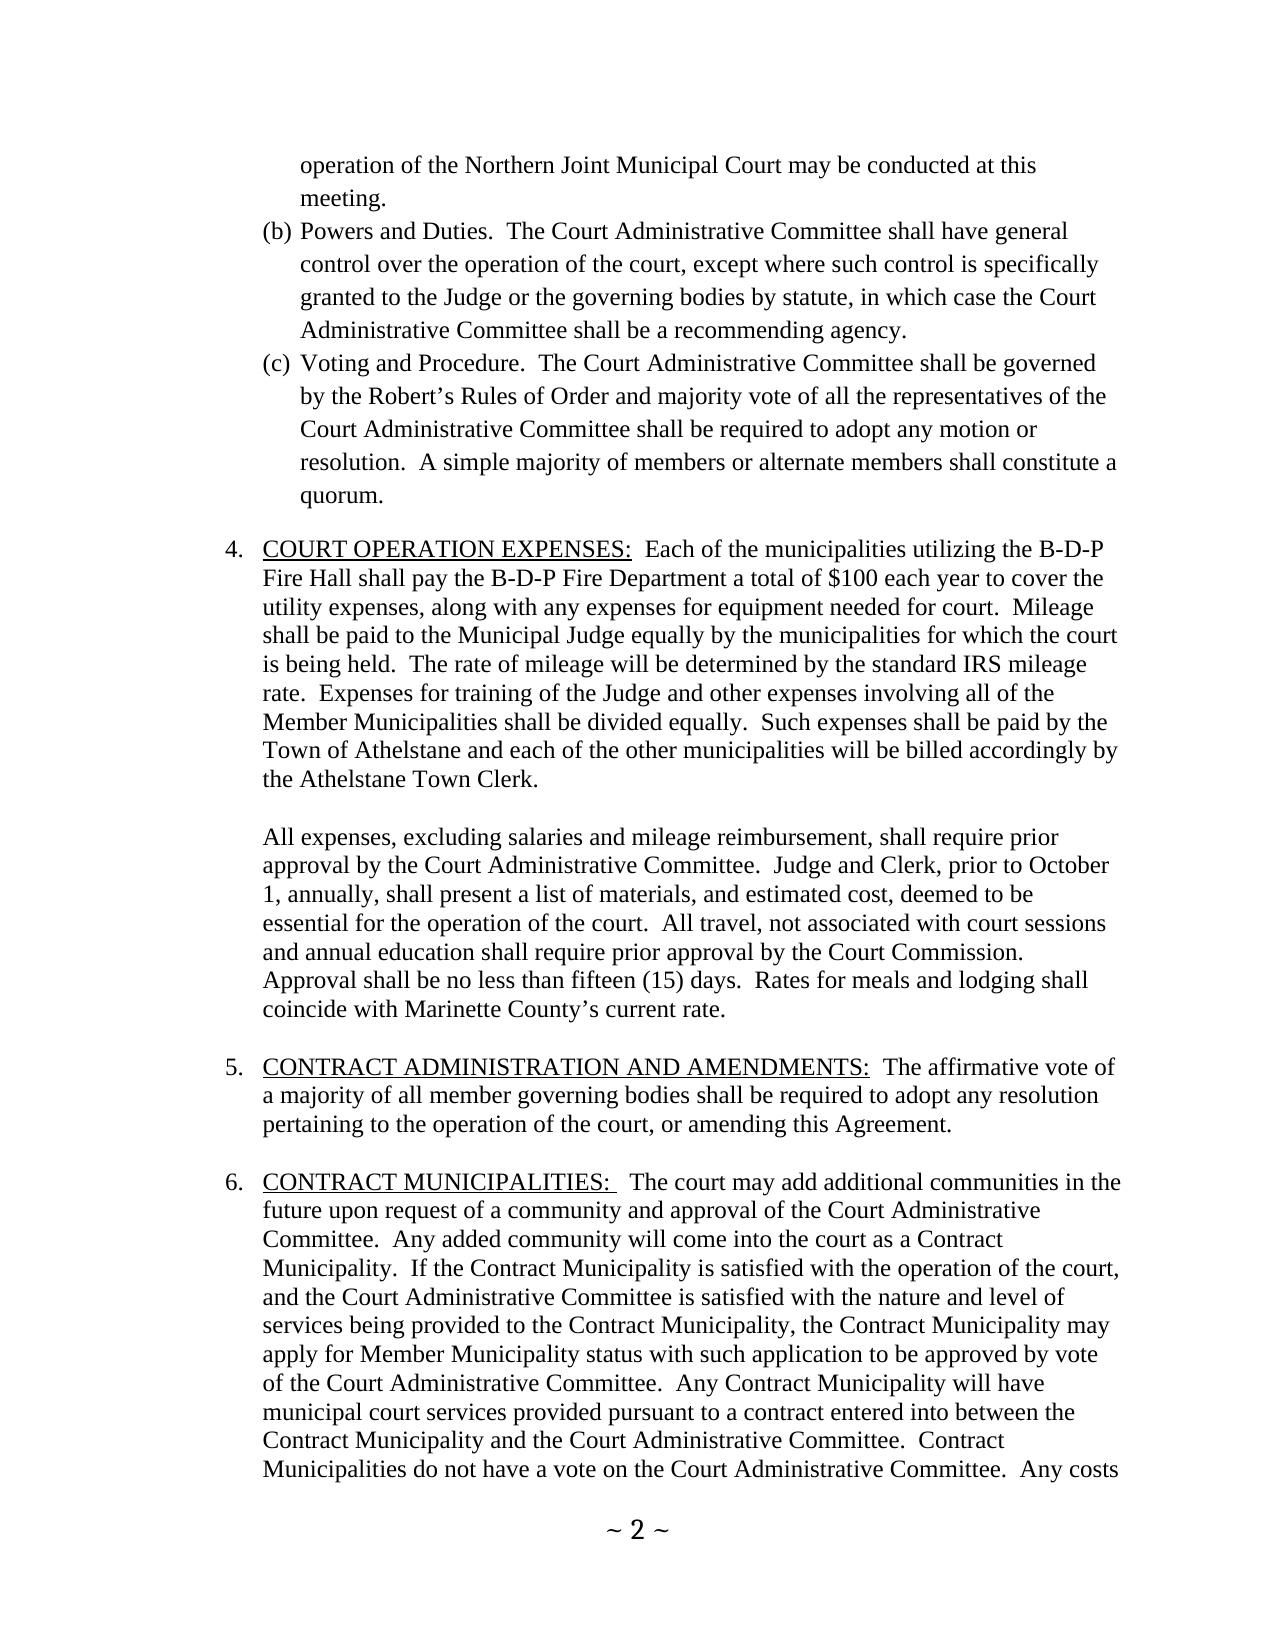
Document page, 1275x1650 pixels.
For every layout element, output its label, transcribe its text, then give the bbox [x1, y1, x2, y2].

list Powers and Duties. The Court Administrative Committee shall have general control over the operation of the court, except where such control is specifically granted to the Judge or the governing bodies by statute, in which case the Court Administrative Committee shall be a recommending agency. [262, 216, 1125, 344]
list CONTRACT ADMINISTRATION AND AMENDMENTS: The affirmative vote of a majority of all member governing bodies shall be required to adopt any resolution pertaining to the operation of the court, or amending this Agreement. [225, 1052, 1125, 1138]
list COURT OPERATION EXPENSES: Each of the municipalities utilizing the B-D-P Fire Hall shall pay the B-D-P Fire Department a total of $100 each year to cover the utility expenses, along with any expenses for equipment needed for court. Mileage shall be paid to the Municipal Judge equally by the municipalities for which the court is being held. The rate of mileage will be determined by the standard IRS mileage rate. Expenses for training of the Judge and other expenses involving all of the Member Municipalities shall be divided equally. Such expenses shall be paid by the Town of Athelstane and each of the other municipalities will be billed accordingly by the Athelstane Town Clerk. [225, 534, 1125, 793]
text All expenses, excluding salaries and mileage reimbursement, shall require prior approval by the Court Administrative Committee. Judge and Clerk, prior to October 1, annually, shall present a list of materials, and estimated cost, deemed to be essential for the operation of the court. All travel, not associated with court sessions and annual education shall require prior approval by the Court Commission. Approval shall be no less than fifteen (15) days. Rates for meals and lodging shall coincide with Marinette County’s current rate. [262, 822, 1125, 1023]
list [262, 150, 1125, 212]
list Voting and Procedure. The Court Administrative Committee shall be governed by the Robert’s Rules of Order and majority vote of all the representatives of the Court Administrative Committee shall be required to adopt any motion or resolution. A simple majority of members or alternate members shall constitute a quorum. [262, 348, 1125, 509]
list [225, 1167, 1125, 1483]
